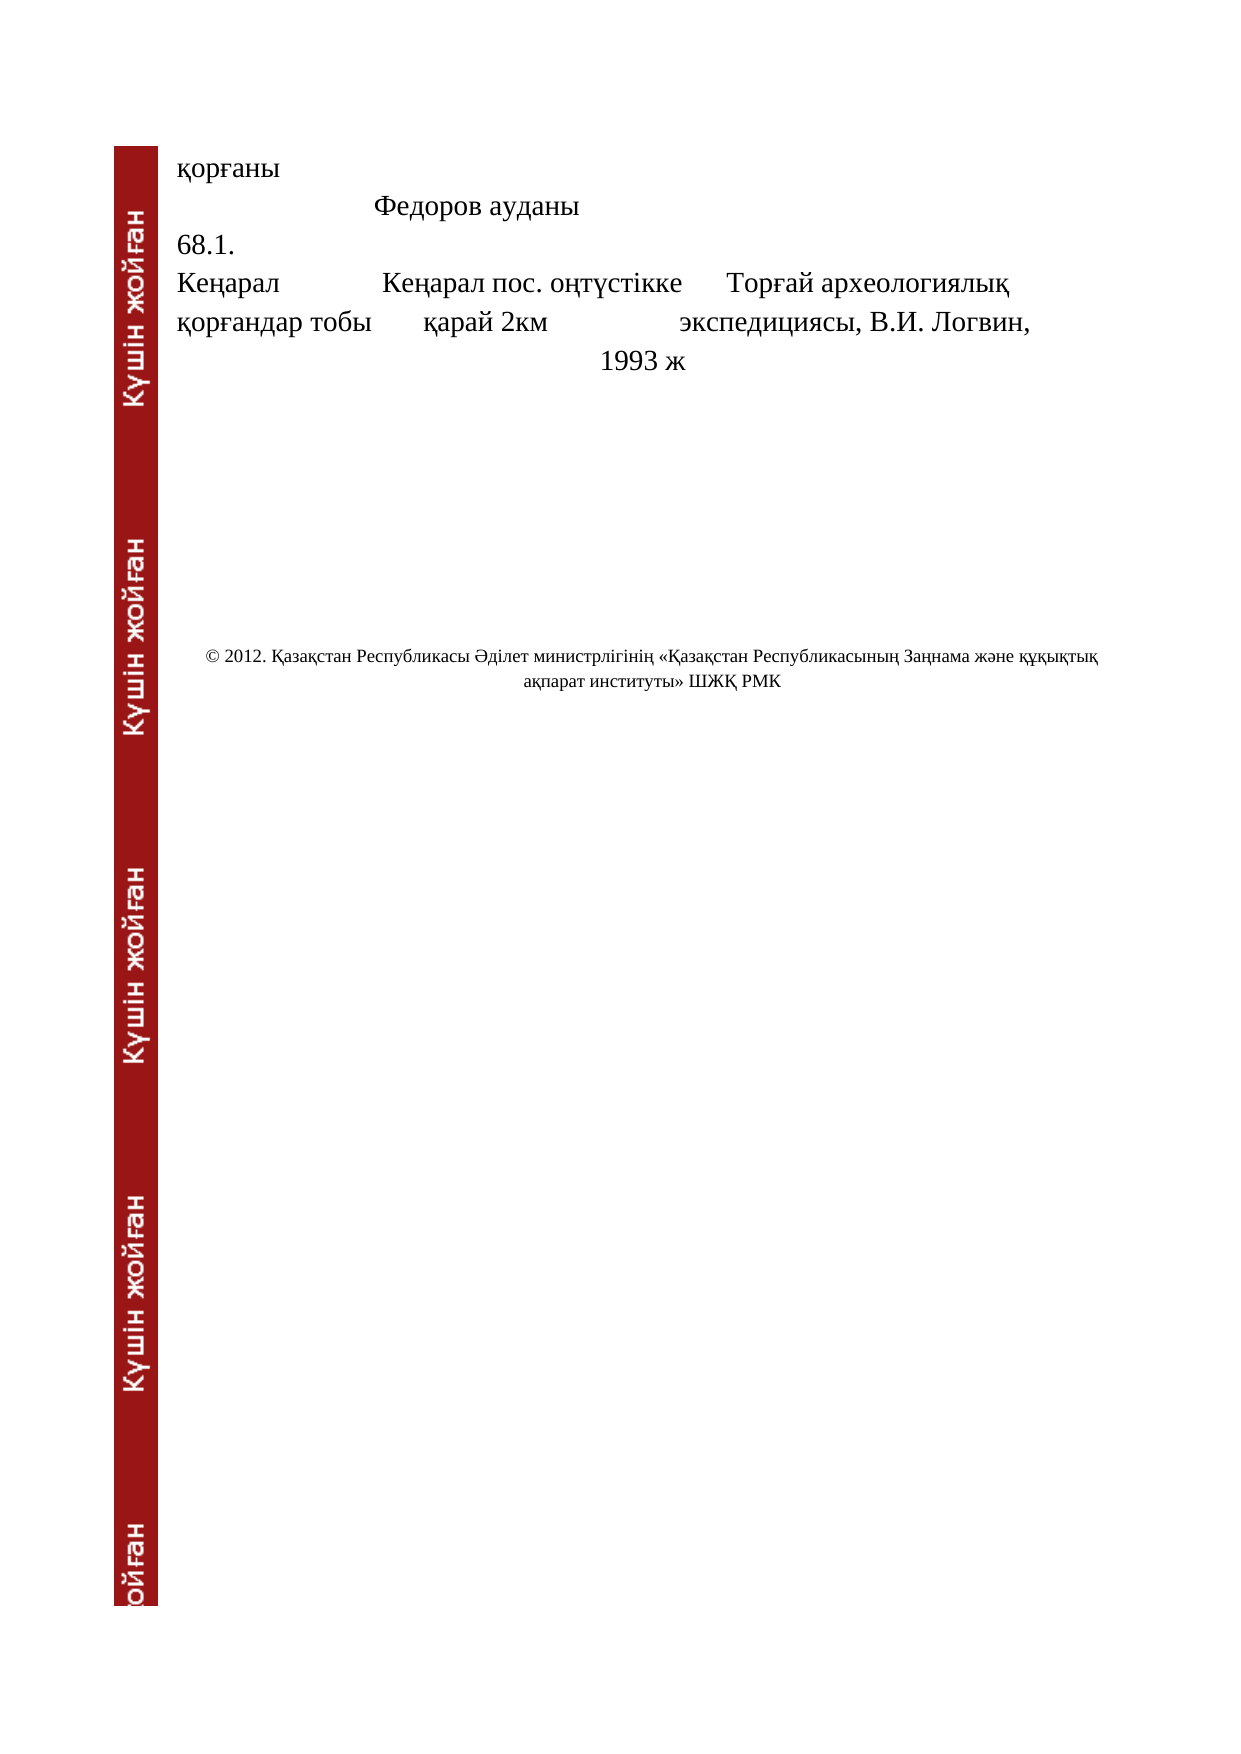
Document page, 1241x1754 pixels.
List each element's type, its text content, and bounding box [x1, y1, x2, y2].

picture [114, 222, 158, 227]
picture [114, 183, 158, 188]
text Федоров ауданы [112, 188, 1128, 222]
picture [114, 261, 158, 266]
text 1993 ж [112, 343, 1128, 376]
picture [114, 338, 158, 343]
text қорғандар тобы қарай 2км экспедициясы, В.И. Логвин, [112, 304, 1128, 338]
picture [114, 299, 158, 304]
text 68.1. [112, 227, 1128, 261]
picture [114, 146, 158, 150]
text Кеңарал Кеңарал пос. оңтүстiкке Торғай археологиялық [112, 266, 1128, 299]
picture [114, 376, 158, 645]
text © 2012. Қазақстан Республикасы Әділет министрлігінің «Қазақстан Республикасының Заңнама және құқықтық ақпарат институты» ШЖҚ РМК [112, 645, 1128, 691]
text қорғаны [112, 150, 1128, 183]
picture [114, 691, 158, 1606]
